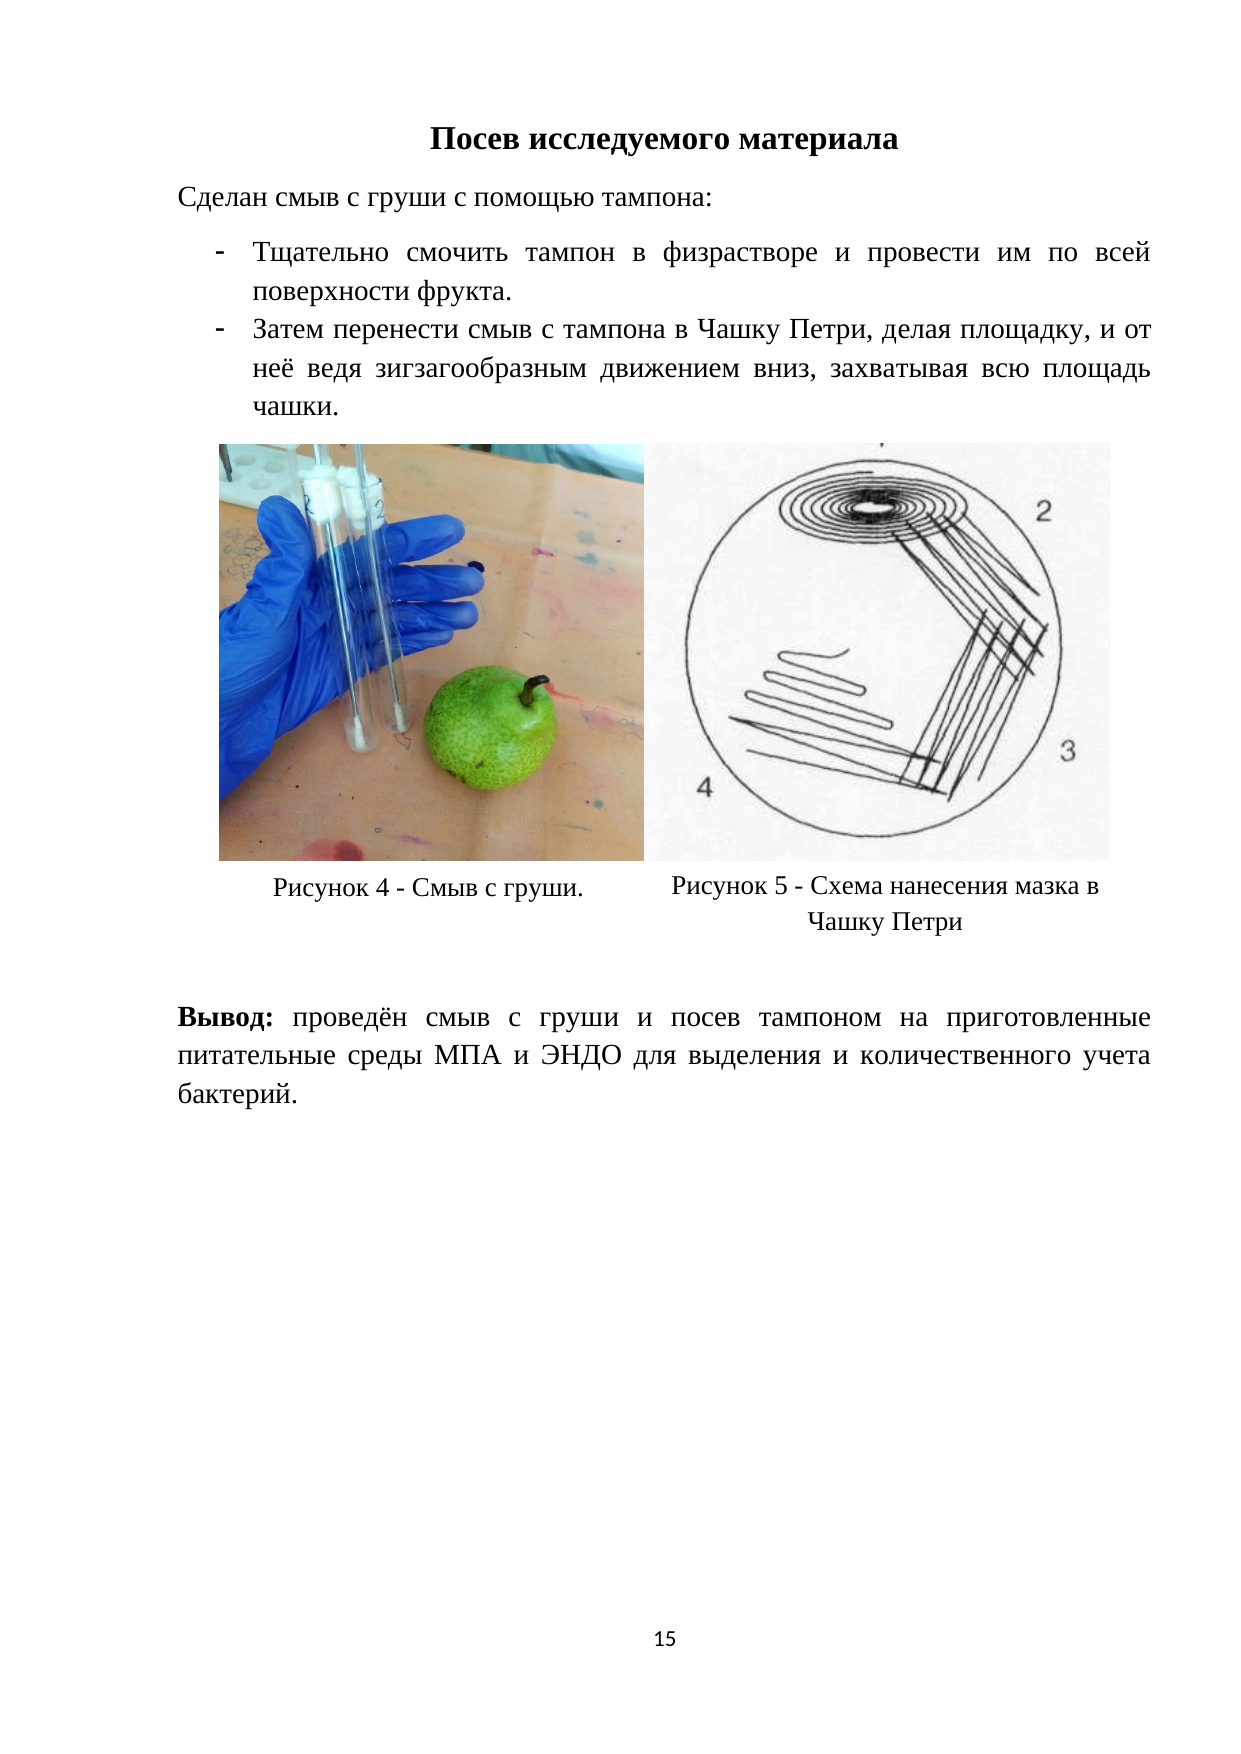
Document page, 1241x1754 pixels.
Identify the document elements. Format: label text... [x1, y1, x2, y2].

picture [219, 443, 1110, 861]
text Посев исследуемого материала [177, 118, 1152, 156]
text Вывод: проведён смыв с груши и посев тампоном на приготовленные питательные среды МПА и ЭНДО для выделения и количественного учета бактерий. [177, 999, 1152, 1109]
text Сделан смыв с груши с помощью тампона: [177, 179, 1152, 212]
list Тщательно смочить тампон в физрастворе и провести им по всей поверхности фрукта. [215, 234, 1152, 306]
list Затем перенести смыв с тампона в Чашку Петри, делая площадку, и от неё ведя зигзагообразным движением вниз, захватывая всю площадь чашки. [215, 311, 1152, 422]
